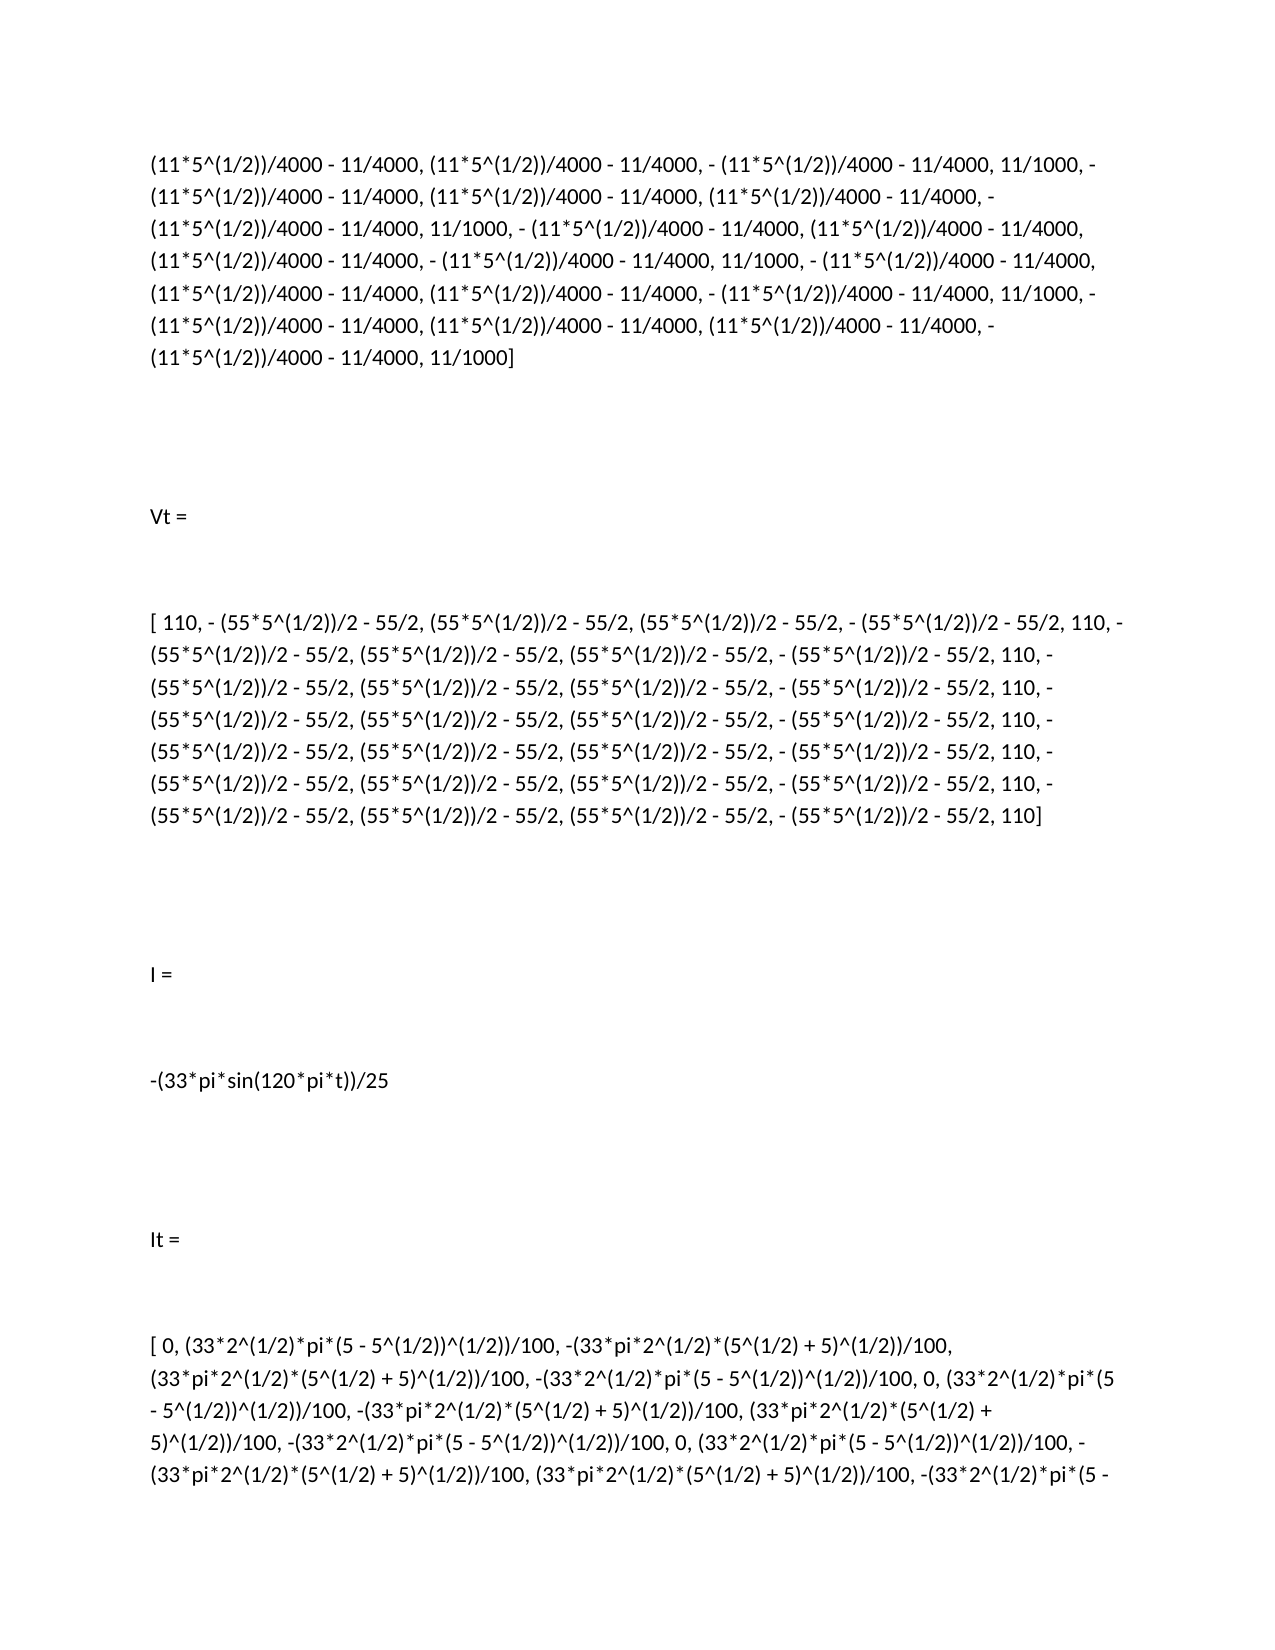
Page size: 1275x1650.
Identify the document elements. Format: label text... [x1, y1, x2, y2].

text -(33*pi*sin(120*pi*t))/25 [150, 1066, 1125, 1094]
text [150, 150, 1125, 371]
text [150, 1332, 1125, 1488]
text It = [150, 1226, 1125, 1253]
text Vt = [150, 502, 1125, 530]
text I = [150, 960, 1125, 988]
text [ 110, - (55*5^(1/2))/2 - 55/2, (55*5^(1/2))/2 - 55/2, (55*5^(1/2))/2 - 55/2, - (55*5^(1/2))/2 - 55/2, 110, - (55*5^(1/2))/2 - 55/2, (55*5^(1/2))/2 - 55/2, (55*5^(1/2))/2 - 55/2, - (55*5^(1/2))/2 - 55/2, 110, - (55*5^(1/2))/2 - 55/2, (55*5^(1/2))/2 - 55/2, (55*5^(1/2))/2 - 55/2, - (55*5^(1/2))/2 - 55/2, 110, - (55*5^(1/2))/2 - 55/2, (55*5^(1/2))/2 - 55/2, (55*5^(1/2))/2 - 55/2, - (55*5^(1/2))/2 - 55/2, 110, - (55*5^(1/2))/2 - 55/2, (55*5^(1/2))/2 - 55/2, (55*5^(1/2))/2 - 55/2, - (55*5^(1/2))/2 - 55/2, 110, - (55*5^(1/2))/2 - 55/2, (55*5^(1/2))/2 - 55/2, (55*5^(1/2))/2 - 55/2, - (55*5^(1/2))/2 - 55/2, 110, - (55*5^(1/2))/2 - 55/2, (55*5^(1/2))/2 - 55/2, (55*5^(1/2))/2 - 55/2, - (55*5^(1/2))/2 - 55/2, 110] [150, 608, 1125, 829]
